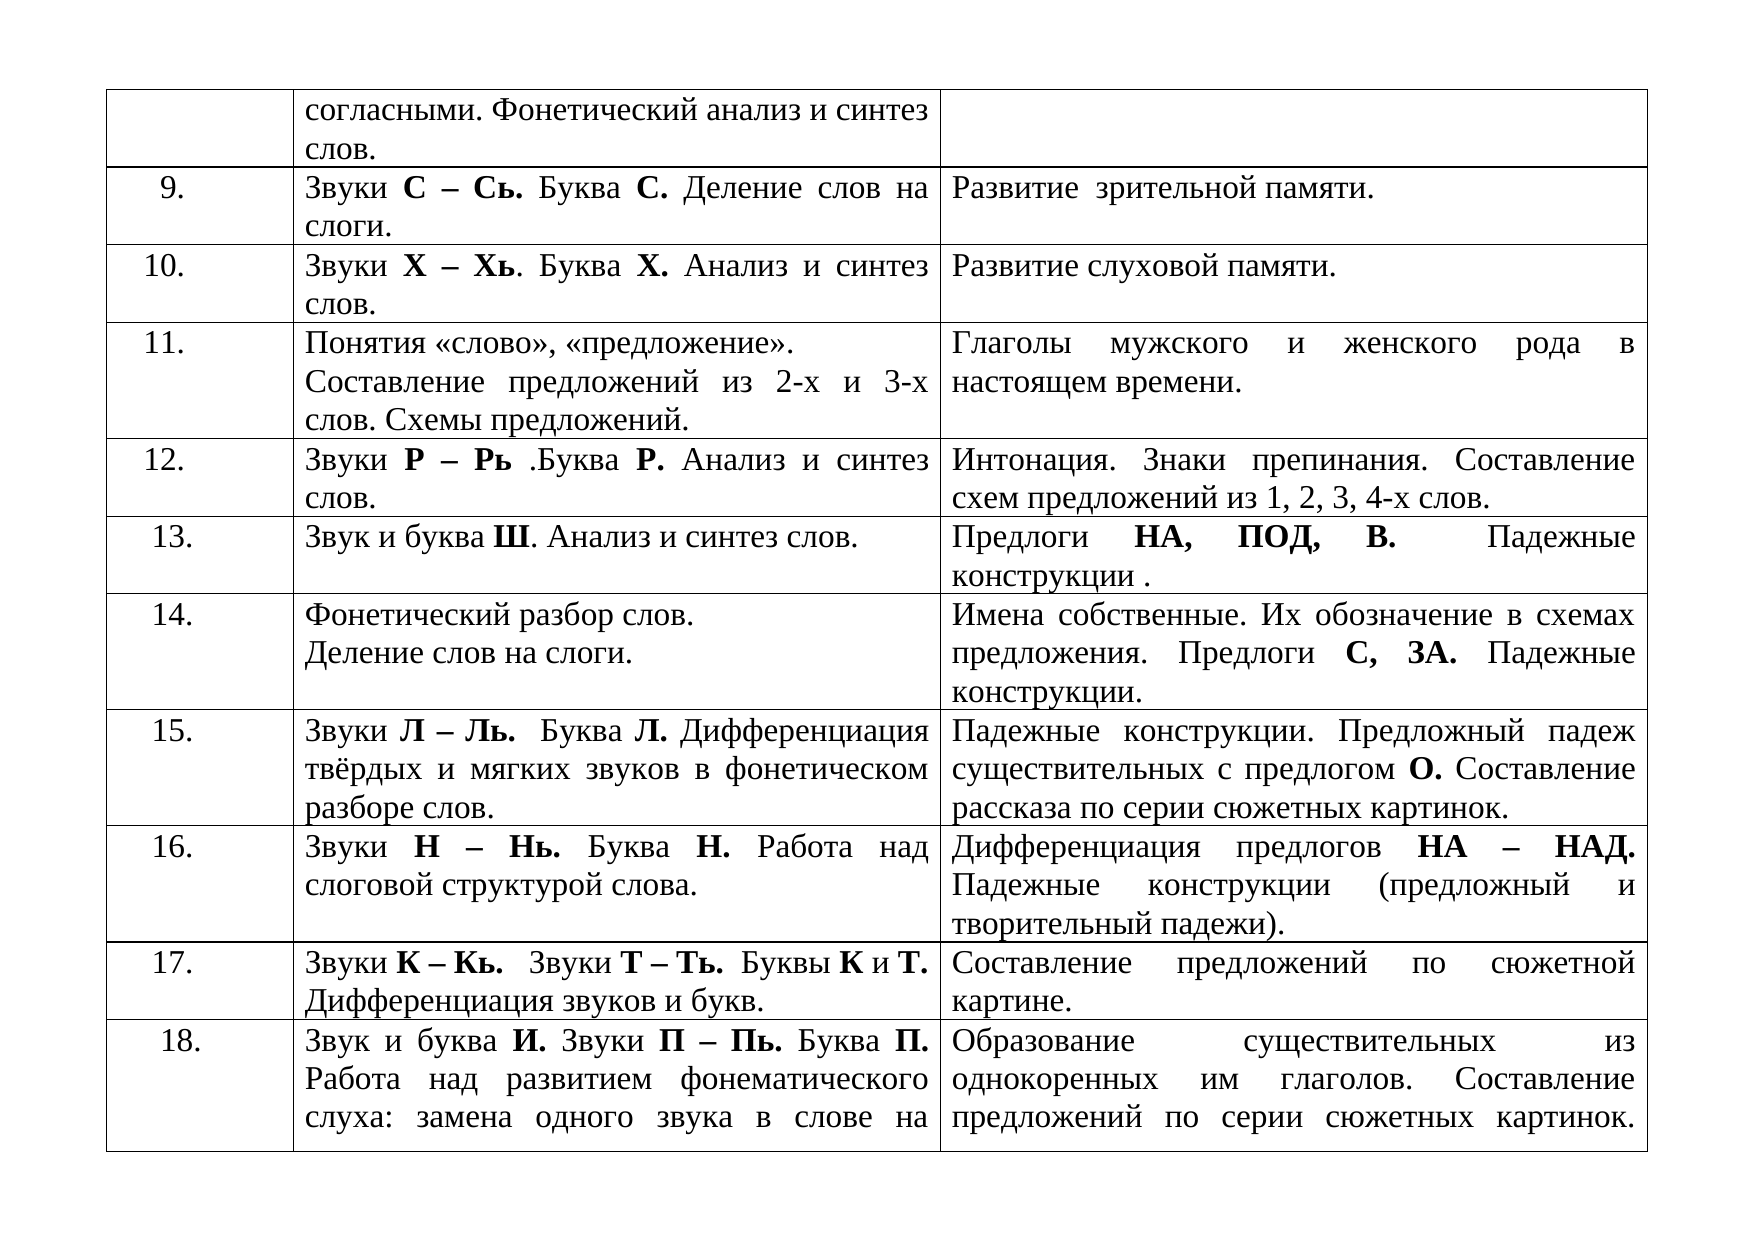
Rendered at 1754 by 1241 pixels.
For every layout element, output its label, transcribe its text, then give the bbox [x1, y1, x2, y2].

table_cell Падежные конструкции. Предложный падеж существительных с предлогом О. Составление рассказа по серии сюжетных картинок. [941, 710, 1647, 825]
table_cell 14. [107, 594, 293, 709]
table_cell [294, 1020, 940, 1151]
table_cell Предлоги НА, ПОД, В. Падежные конструкции . [941, 517, 1647, 593]
table_cell 17. [107, 943, 293, 1019]
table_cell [294, 90, 940, 166]
table_cell Развитие слуховой памяти. [941, 245, 1647, 322]
table_cell Имена собственные. Их обозначение в схемах предложения. Предлоги С, ЗА. Падежные конструкции. [941, 594, 1647, 709]
table_cell Глаголы мужского и женского рода в настоящем времени. [941, 323, 1647, 438]
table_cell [941, 1020, 1647, 1151]
table_cell 16. [107, 826, 293, 941]
table_cell 12. [107, 439, 293, 516]
table_cell Дифференциация предлогов НА – НАД. Падежные конструкции (предложный и творительный падежи). [941, 826, 1647, 941]
table_cell 11. [107, 323, 293, 438]
table_cell 10. [107, 245, 293, 322]
table_cell Интонация. Знаки препинания. Составление схем предложений из 1, 2, 3, 4-х слов. [941, 439, 1647, 516]
table_cell Составление предложений по сюжетной картине. [941, 943, 1647, 1019]
table_cell Звуки Р – Рь .Буква Р. Анализ и синтез слов. [294, 439, 940, 516]
table_cell Звуки Н – Нь. Буква Н. Работа над слоговой структурой слова. [294, 826, 940, 941]
table_cell 13. [107, 517, 293, 593]
table_cell 18. [107, 1020, 293, 1151]
table_cell Фонетический разбор слов. Деление слов на слоги. [294, 594, 940, 709]
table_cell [941, 90, 1647, 166]
table_cell Звуки Л – Ль. Буква Л. Дифференциация твёрдых и мягких звуков в фонетическом разборе слов. [294, 710, 940, 825]
table_cell Звуки С – Сь. Буква С. Деление слов на слоги. [294, 168, 940, 244]
table_cell 15. [107, 710, 293, 825]
table_cell Развитие зрительной памяти. [941, 168, 1647, 244]
table_cell Звуки К – Кь. Звуки Т – Ть. Буквы К и Т. Дифференциация звуков и букв. [294, 943, 940, 1019]
table_cell 8. [107, 90, 293, 166]
table_cell Звук и буква Ш. Анализ и синтез слов. [294, 517, 940, 593]
table_cell Звуки Х – Хь. Буква Х. Анализ и синтез слов. [294, 245, 940, 322]
table_cell Понятия «слово», «предложение». Составление предложений из 2-х и 3-х слов. Схемы предложений. [294, 323, 940, 438]
table_cell 9. [107, 168, 293, 244]
